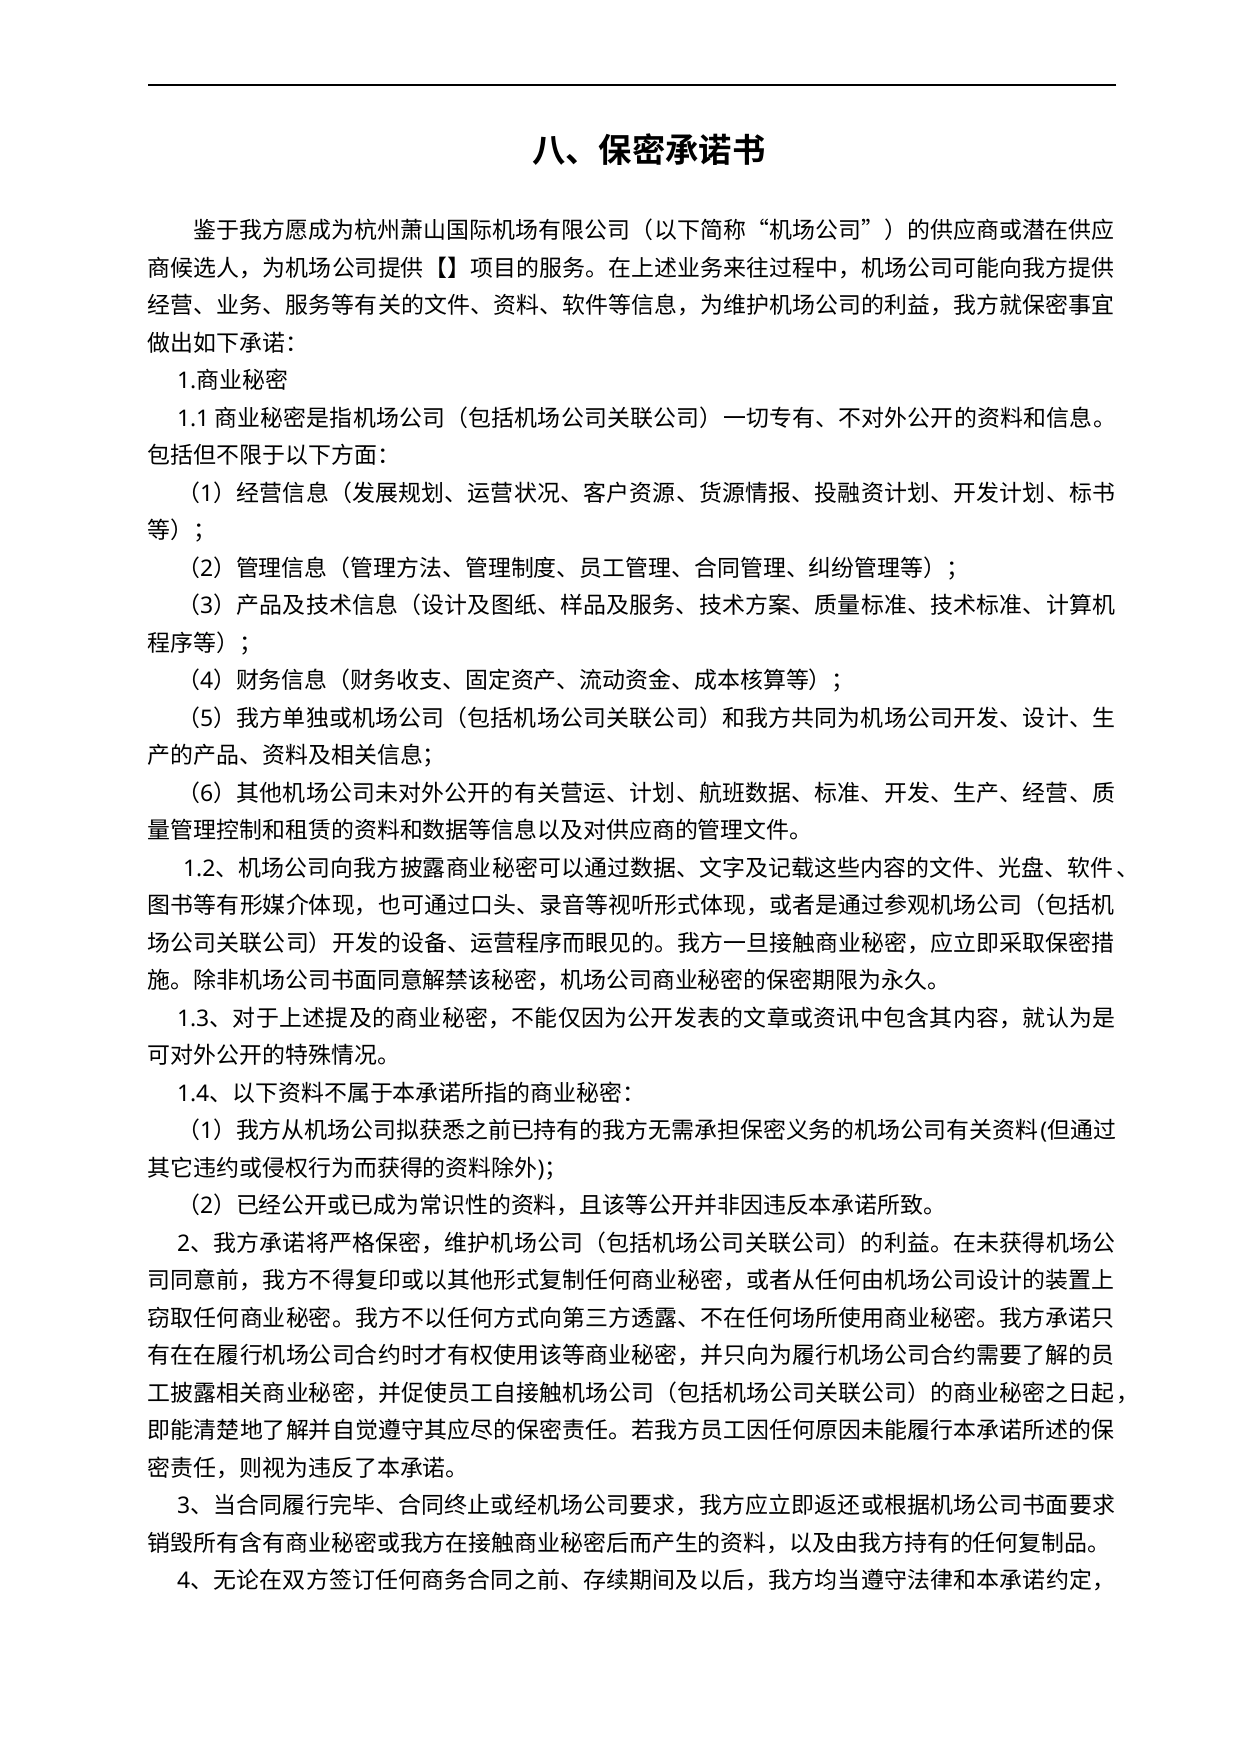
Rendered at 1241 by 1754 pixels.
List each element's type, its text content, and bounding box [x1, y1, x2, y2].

text 1.商业秘密 [148, 359, 1116, 396]
text （1）我方从机场公司拟获悉之前已持有的我方无需承担保密义务的机场公司有关资料(但通过其它违约或侵权行为而获得的资料除外)； [148, 1109, 1116, 1184]
text （1）经营信息（发展规划、运营状况、客户资源、货源情报、投融资计划、开发计划、标书等）； [148, 471, 1116, 546]
text （6）其他机场公司未对外公开的有关营运、计划、航班数据、标准、开发、生产、经营、质量管理控制和租赁的资料和数据等信息以及对供应商的管理文件。 [148, 771, 1116, 846]
text （5）我方单独或机场公司（包括机场公司关联公司）和我方共同为机场公司开发、设计、生产的产品、资料及相关信息； [148, 696, 1116, 771]
text 1.2、机场公司向我方披露商业秘密可以通过数据、文字及记载这些内容的文件、光盘、软件、图书等有形媒介体现，也可通过口头、录音等视听形式体现，或者是通过参观机场公司（包括机场公司关联公司）开发的设备、运营程序而眼见的。我方一旦接触商业秘密，应立即采取保密措施。除非机场公司书面同意解禁该秘密，机场公司商业秘密的保密期限为永久。 [148, 846, 1116, 996]
text 1.3、对于上述提及的商业秘密，不能仅因为公开发表的文章或资讯中包含其内容，就认为是可对外公开的特殊情况。 [148, 996, 1116, 1071]
text 1.4、以下资料不属于本承诺所指的商业秘密： [148, 1071, 1116, 1109]
text 1.1商业秘密是指机场公司（包括机场公司关联公司）一切专有、不对外公开的资料和信息。包括但不限于以下方面： [148, 396, 1116, 471]
text 2、我方承诺将严格保密，维护机场公司（包括机场公司关联公司）的利益。在未获得机场公司同意前，我方不得复印或以其他形式复制任何商业秘密，或者从任何由机场公司设计的装置上窃取任何商业秘密。我方不以任何方式向第三方透露、不在任何场所使用商业秘密。我方承诺只有在在履行机场公司合约时才有权使用该等商业秘密，并只向为履行机场公司合约需要了解的员工披露相关商业秘密，并促使员工自接触机场公司（包括机场公司关联公司）的商业秘密之日起，即能清楚地了解并自觉遵守其应尽的保密责任。若我方员工因任何原因未能履行本承诺所述的保密责任，则视为违反了本承诺。 [148, 1221, 1116, 1484]
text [148, 1559, 1116, 1596]
text 鉴于我方愿成为杭州萧山国际机场有限公司（以下简称“机场公司”）的供应商或潜在供应商候选人，为机场公司提供【】项目的服务。在上述业务来往过程中，机场公司可能向我方提供经营、业务、服务等有关的文件、资料、软件等信息，为维护机场公司的利益，我方就保密事宜做出如下承诺： [148, 209, 1116, 359]
text （2）管理信息（管理方法、管理制度、员工管理、合同管理、纠纷管理等）； [148, 546, 1116, 584]
text 3、当合同履行完毕、合同终止或经机场公司要求，我方应立即返还或根据机场公司书面要求销毁所有含有商业秘密或我方在接触商业秘密后而产生的资料，以及由我方持有的任何复制品。 [148, 1484, 1116, 1559]
text 八、保密承诺书 [148, 124, 1116, 172]
text （3）产品及技术信息（设计及图纸、样品及服务、技术方案、质量标准、技术标准、计算机程序等）； [148, 584, 1116, 659]
text （2）已经公开或已成为常识性的资料，且该等公开并非因违反本承诺所致。 [148, 1184, 1116, 1221]
text （4）财务信息（财务收支、固定资产、流动资金、成本核算等）； [148, 659, 1116, 696]
